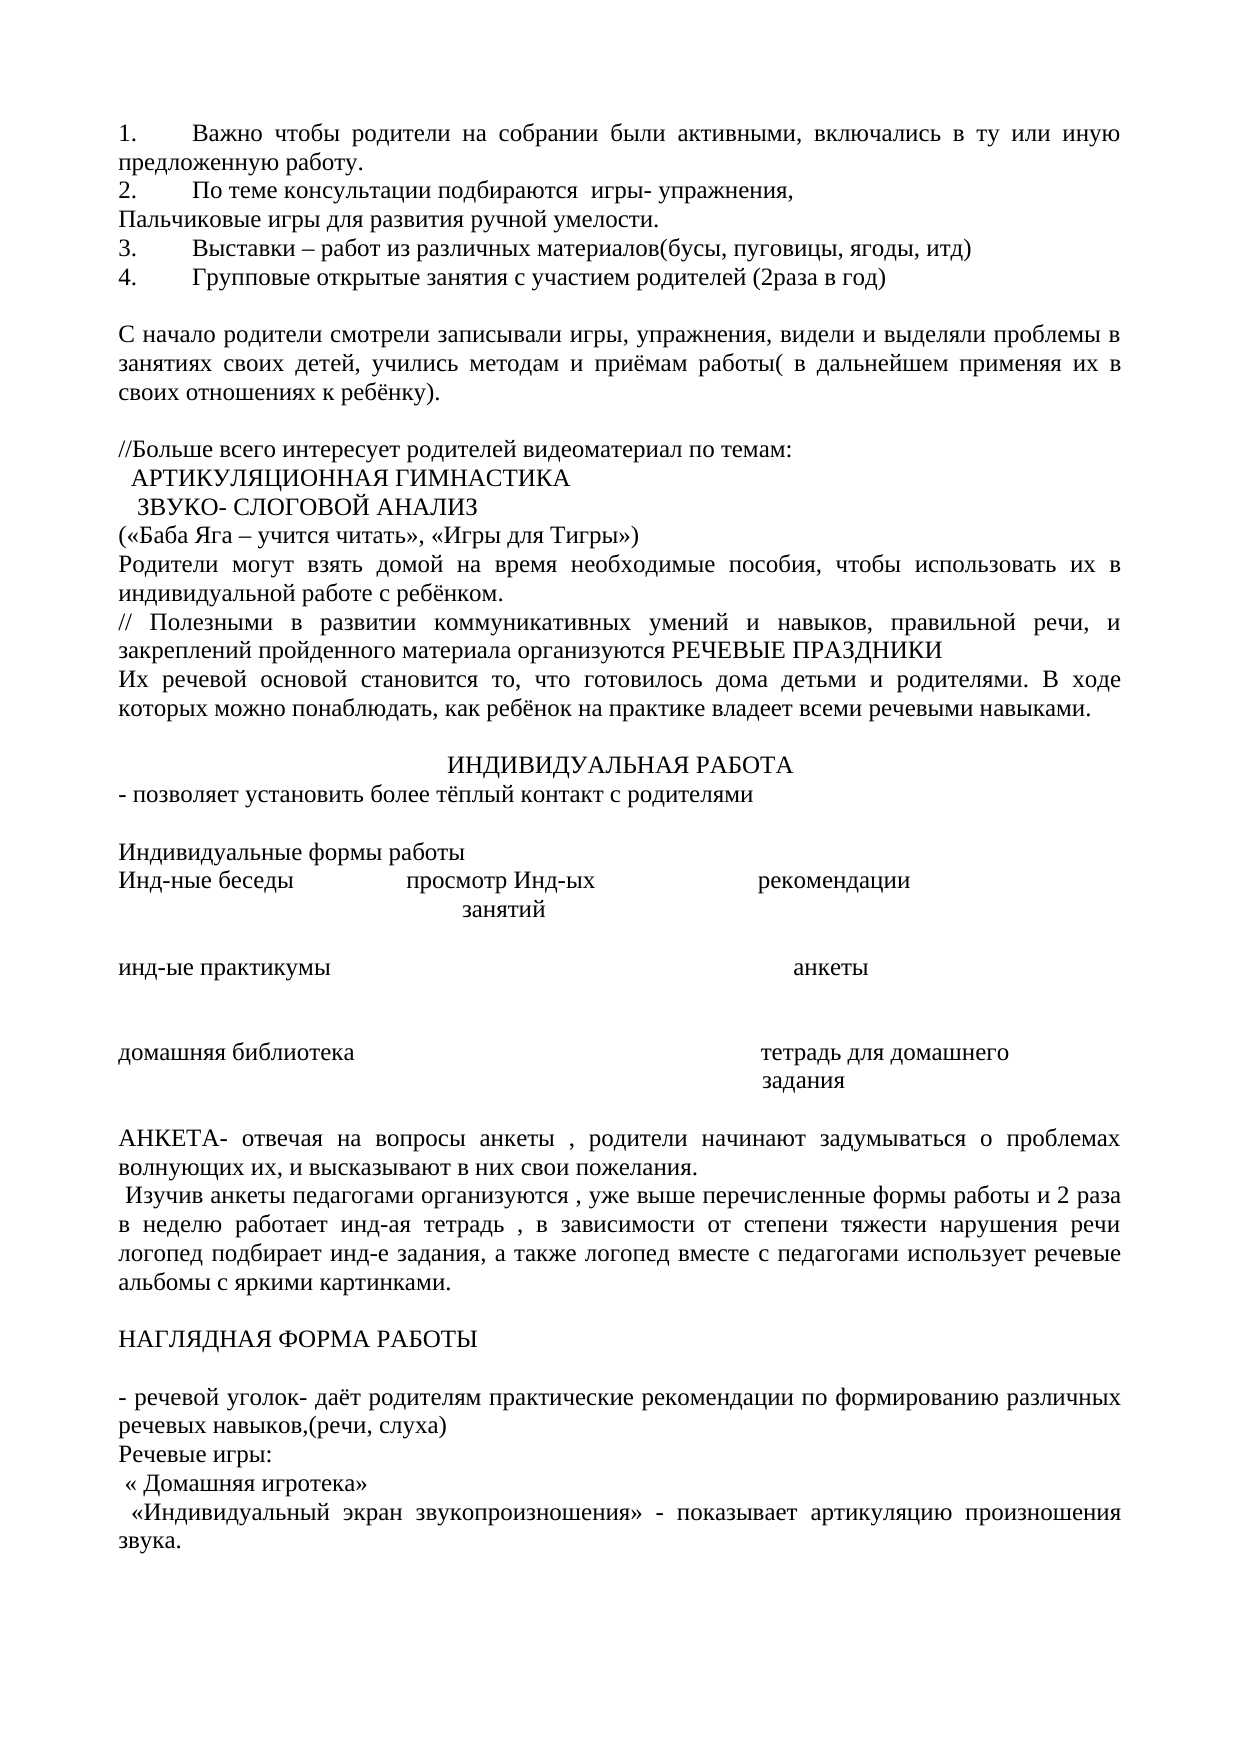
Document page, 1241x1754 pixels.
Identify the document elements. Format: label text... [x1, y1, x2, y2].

text Индивидуальные формы работы [118, 837, 1122, 866]
text - речевой уголок- даёт родителям практические рекомендации по формированию различных речевых навыков,(речи, слуха) [118, 1382, 1122, 1439]
text АНКЕТА- отвечая на вопросы анкеты , родители начинают задумываться о проблемах волнующих их, и высказывают в них свои пожелания. [118, 1123, 1122, 1180]
text Пальчиковые игры для развития ручной умелости. [118, 204, 1122, 233]
text С начало родители смотрели записывали игры, упражнения, видели и выделяли проблемы в занятиях своих детей, учились методам и приёмам работы( в дальнейшем применяя их в своих отношениях к ребёнку). [118, 319, 1122, 406]
text Изучив анкеты педагогами организуются , уже выше перечисленные формы работы и 2 раза в неделю работает инд-ая тетрадь , в зависимости от степени тяжести нарушения речи логопед подбирает инд-е задания, а также логопед вместе с педагогами использует речевые альбомы с яркими картинками. [118, 1180, 1122, 1295]
text задания [118, 1065, 1122, 1094]
text « Домашняя игротека» [118, 1468, 1122, 1497]
text 2. По теме консультации подбираются игры- упражнения, [118, 176, 1122, 204]
text //Больше всего интересует родителей видеоматериал по темам: [118, 434, 1122, 463]
text 1. Важно чтобы родители на собрании были активными, включались в ту или иную предложенную работу. [118, 118, 1122, 176]
text ЗВУКО- СЛОГОВОЙ АНАЛИЗ [118, 492, 1122, 521]
text ИНДИВИДУАЛЬНАЯ РАБОТА [118, 751, 1122, 779]
text Речевые игры: [118, 1439, 1122, 1468]
text «Индивидуальный экран звукопроизношения» - показывает артикуляцию произношения звука. [118, 1497, 1122, 1554]
text 3. Выставки – работ из различных материалов(бусы, пуговицы, ягоды, итд) [118, 233, 1122, 262]
text - позволяет установить более тёплый контакт с родителями [118, 779, 1122, 808]
text занятий [118, 894, 1122, 923]
text домашняя библиотека тетрадь для домашнего [118, 1037, 1122, 1065]
text // Полезными в развитии коммуникативных умений и навыков, правильной речи, и закреплений пройденного материала организуются РЕЧЕВЫЕ ПРАЗДНИКИ [118, 607, 1122, 664]
text Родители могут взять домой на время необходимые пособия, чтобы использовать их в индивидуальной работе с ребёнком. [118, 549, 1122, 607]
text Их речевой основой становится то, что готовилось дома детьми и родителями. В ходе которых можно понаблюдать, как ребёнок на практике владеет всеми речевыми навыками. [118, 664, 1122, 722]
text АРТИКУЛЯЦИОННАЯ ГИМНАСТИКА [118, 463, 1122, 492]
text («Баба Яга – учится читать», «Игры для Тигры») [118, 521, 1122, 549]
text инд-ые практикумы анкеты [118, 952, 1122, 981]
text 4. Групповые открытые занятия с участием родителей (2раза в год) [118, 262, 1122, 291]
text НАГЛЯДНАЯ ФОРМА РАБОТЫ [118, 1324, 1122, 1353]
text Инд-ные беседы просмотр Инд-ых рекомендации [118, 866, 1122, 894]
